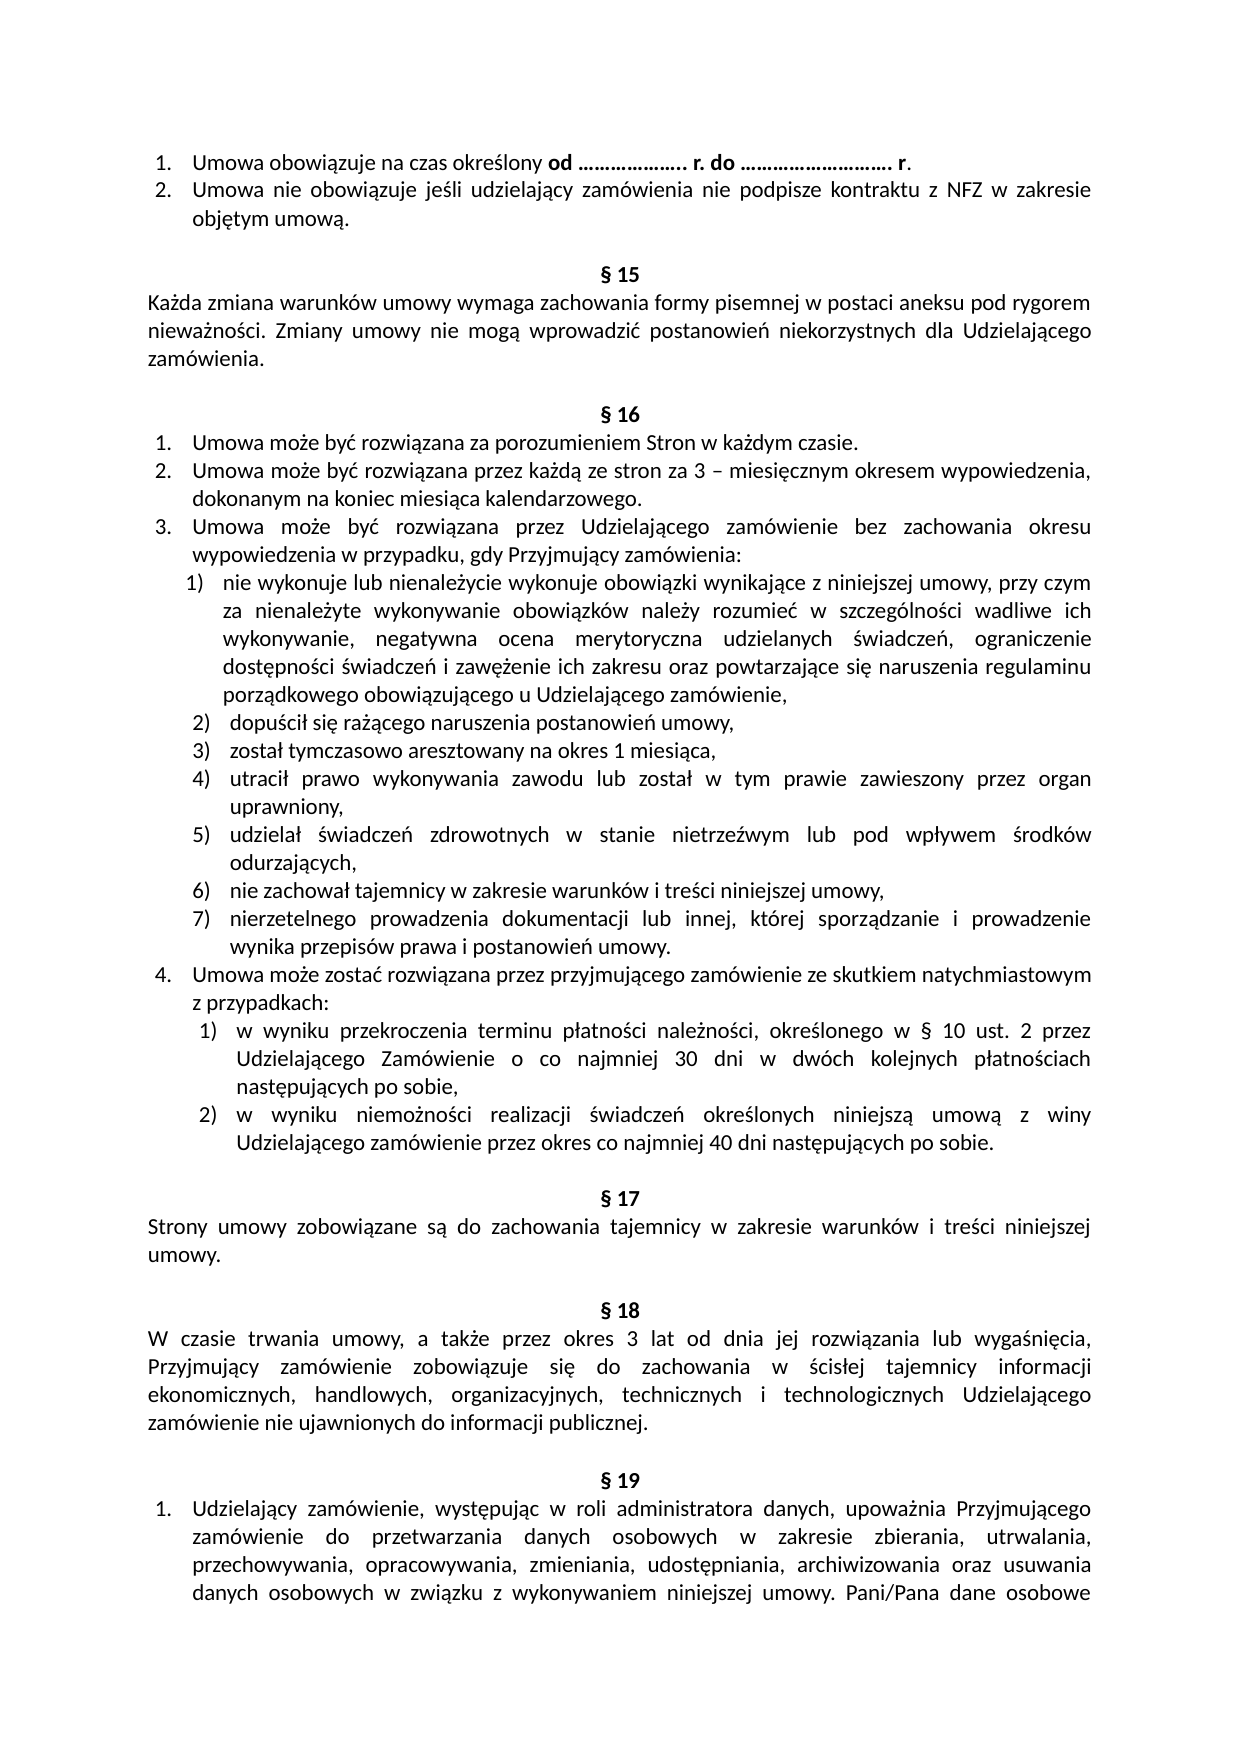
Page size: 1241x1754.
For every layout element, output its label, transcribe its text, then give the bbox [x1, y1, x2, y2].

text Każda zmiana warunków umowy wymaga zachowania formy pisemnej w postaci aneksu pod rygorem nieważności. Zmiany umowy nie mogą wprowadzić postanowień niekorzystnych dla Udzielającego zamówienia. [148, 288, 1093, 372]
text § 19 [148, 1466, 1093, 1494]
list w wyniku niemożności realizacji świadczeń określonych niniejszą umową z winy Udzielającego zamówienie przez okres co najmniej 40 dni następujących po sobie. [199, 1100, 1093, 1156]
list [154, 1494, 1093, 1606]
text Strony umowy zobowiązane są do zachowania tajemnicy w zakresie warunków i treści niniejszej umowy. [148, 1212, 1093, 1268]
list został tymczasowo aresztowany na okres 1 miesiąca, [192, 736, 1093, 764]
list utracił prawo wykonywania zawodu lub został w tym prawie zawieszony przez organ uprawniony, [192, 764, 1093, 820]
list Umowa nie obowiązuje jeśli udzielający zamówienia nie podpisze kontraktu z NFZ w zakresie objętym umową. [154, 176, 1093, 232]
list nie wykonuje lub nienależycie wykonuje obowiązki wynikające z niniejszej umowy, przy czym za nienależyte wykonywanie obowiązków należy rozumieć w szczególności wadliwe ich wykonywanie, negatywna ocena merytoryczna udzielanych świadczeń, ograniczenie dostępności świadczeń i zawężenie ich zakresu oraz powtarzające się naruszenia regulaminu porządkowego obowiązującego u Udzielającego zamówienie, [185, 568, 1093, 708]
text § 17 [148, 1184, 1093, 1212]
text § 18 [148, 1296, 1093, 1324]
list nie zachował tajemnicy w zakresie warunków i treści niniejszej umowy, [192, 876, 1093, 904]
text W czasie trwania umowy, a także przez okres 3 lat od dnia jej rozwiązania lub wygaśnięcia, Przyjmujący zamówienie zobowiązuje się do zachowania w ścisłej tajemnicy informacji ekonomicznych, handlowych, organizacyjnych, technicznych i technologicznych Udzielającego zamówienie nie ujawnionych do informacji publicznej. [148, 1324, 1093, 1437]
list dopuścił się rażącego naruszenia postanowień umowy, [192, 708, 1093, 736]
list nierzetelnego prowadzenia dokumentacji lub innej, której sporządzanie i prowadzenie wynika przepisów prawa i postanowień umowy. [192, 904, 1093, 960]
list w wyniku przekroczenia terminu płatności należności, określonego w § 10 ust. 2 przez Udzielającego Zamówienie o co najmniej 30 dni w dwóch kolejnych płatnościach następujących po sobie, [199, 1016, 1093, 1100]
list udzielał świadczeń zdrowotnych w stanie nietrzeźwym lub pod wpływem środków odurzających, [192, 820, 1093, 876]
list Umowa może być rozwiązana za porozumieniem Stron w każdym czasie. [154, 428, 1093, 456]
list Umowa może być rozwiązana przez każdą ze stron za 3 – miesięcznym okresem wypowiedzenia, dokonanym na koniec miesiąca kalendarzowego. [154, 456, 1093, 512]
text § 16 [148, 400, 1093, 428]
list Umowa może być rozwiązana przez Udzielającego zamówienie bez zachowania okresu wypowiedzenia w przypadku, gdy Przyjmujący zamówienia: [154, 512, 1093, 568]
list Umowa może zostać rozwiązana przez przyjmującego zamówienie ze skutkiem natychmiastowym z przypadkach: [154, 960, 1093, 1016]
list Umowa obowiązuje na czas określony od ……………….. r. do ………………………. r. [154, 148, 1093, 176]
text § 15 [148, 260, 1093, 288]
